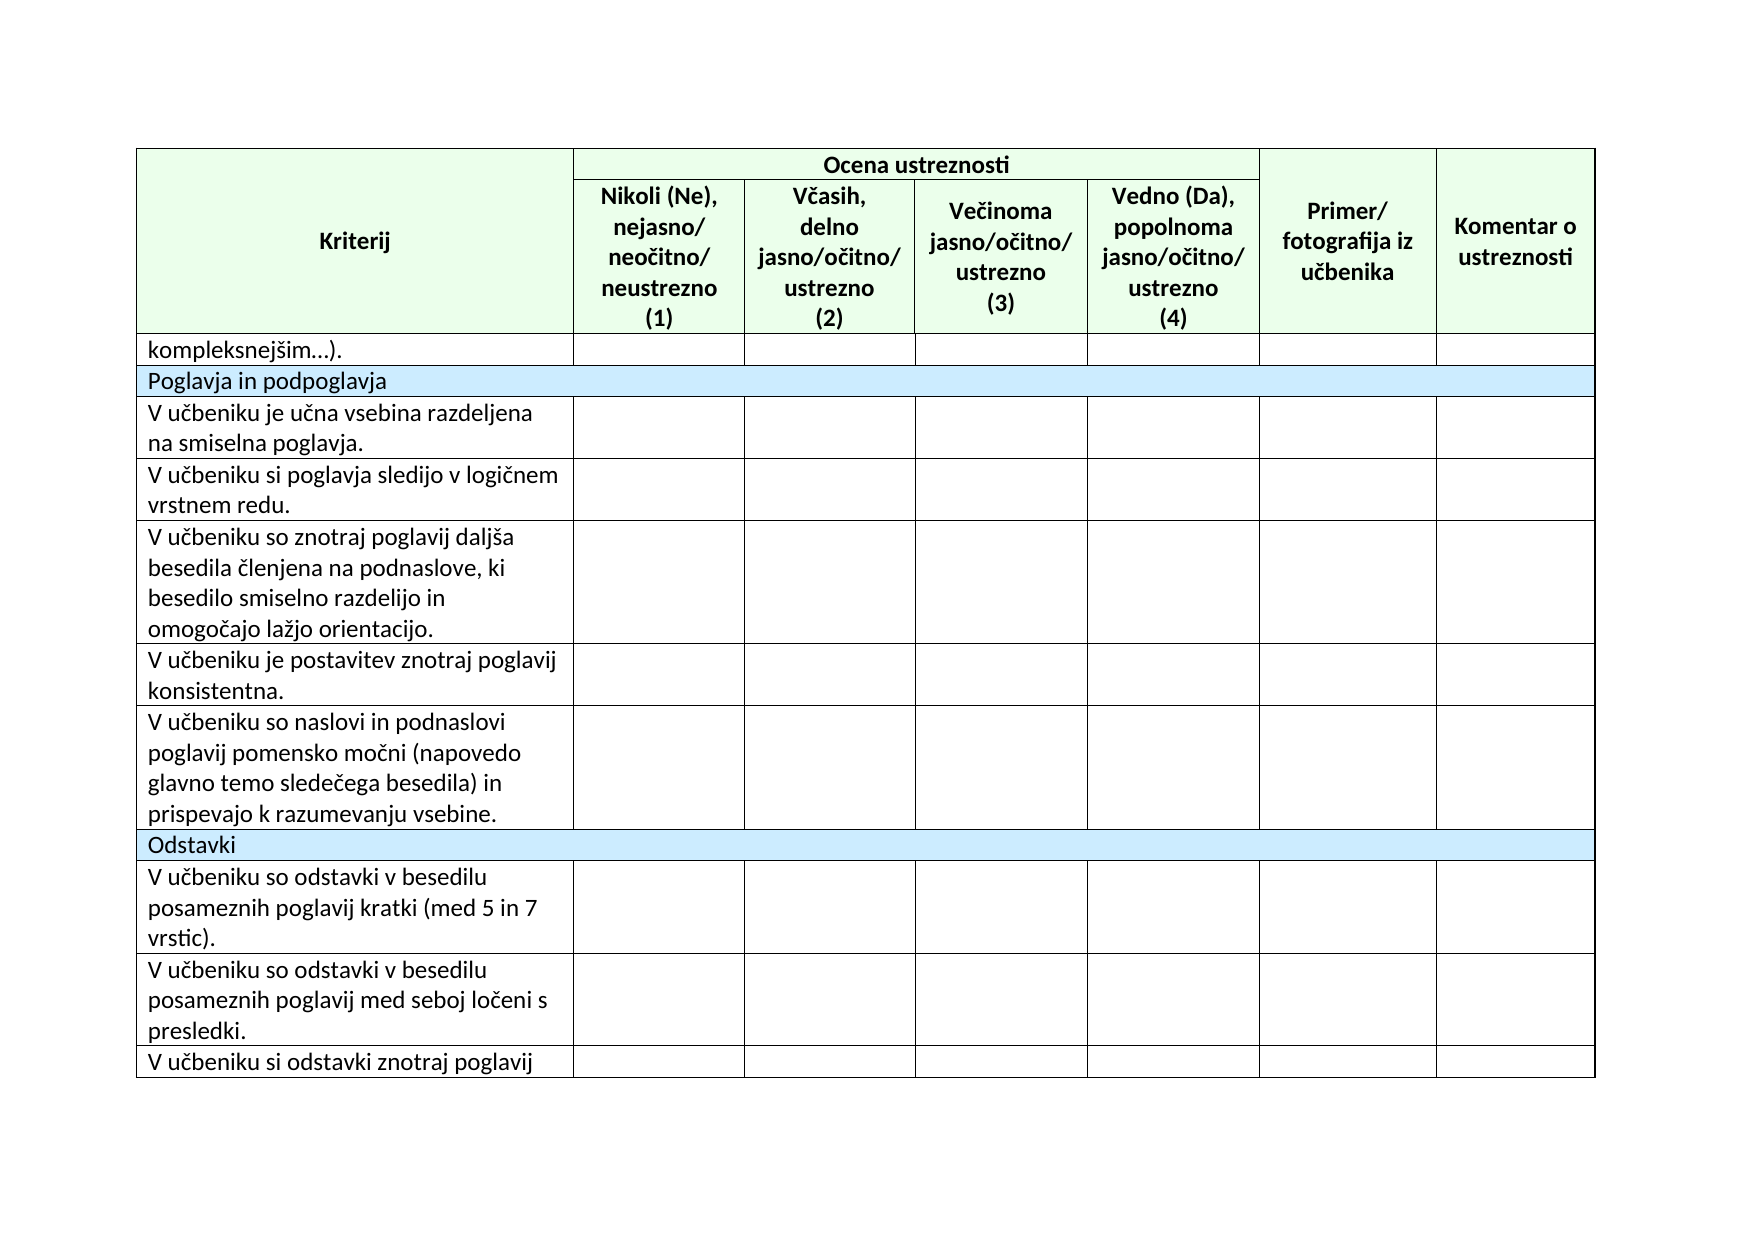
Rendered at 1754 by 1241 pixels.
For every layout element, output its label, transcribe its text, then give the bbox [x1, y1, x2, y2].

table_cell [1437, 334, 1594, 364]
table_cell [1088, 521, 1259, 643]
table_cell [745, 1046, 915, 1077]
table_cell V učbeniku so znotraj poglavij daljša besedila členjena na podnaslove, ki besedilo smiselno razdelijo in omogočajo lažjo orientacijo. [137, 521, 573, 643]
table_cell V učbeniku je postavitev znotraj poglavij konsistentna. [137, 644, 573, 705]
table_cell [1437, 1046, 1594, 1077]
table_cell [916, 644, 1087, 705]
table_cell [745, 459, 915, 520]
table_cell [1437, 397, 1594, 458]
table_cell [1437, 861, 1594, 953]
table_cell [916, 459, 1087, 520]
table_cell [1088, 459, 1259, 520]
table_cell Poglavja in podpoglavja [137, 366, 1594, 396]
table_cell V učbeniku si poglavja sledijo v logičnem vrstnem redu. [137, 459, 573, 520]
table_cell [916, 521, 1087, 643]
table_cell [574, 397, 744, 458]
table_cell [916, 334, 1087, 364]
table_cell Vedno (Da), popolnoma jasno/očitno/ ustrezno (4) [1088, 180, 1259, 333]
table_cell [745, 954, 915, 1045]
table_cell Odstavki [137, 830, 1594, 860]
table_cell [1437, 459, 1594, 520]
table_header Kriterij [137, 149, 573, 333]
table_cell [916, 397, 1087, 458]
table_cell [1437, 521, 1594, 643]
table_cell [745, 521, 915, 643]
table_cell V učbeniku so odstavki v besedilu posameznih poglavij med seboj ločeni s presledki. [137, 954, 573, 1045]
table_cell [1260, 954, 1436, 1045]
table_cell Večinoma jasno/očitno/ ustrezno (3) [915, 180, 1087, 333]
table_cell [574, 644, 744, 705]
table_cell [1260, 706, 1436, 828]
table_cell [1260, 644, 1436, 705]
table_cell [745, 706, 915, 828]
table_cell [745, 861, 915, 953]
table_cell [1260, 521, 1436, 643]
table_cell [574, 334, 744, 364]
table_cell [1088, 1046, 1259, 1077]
table_cell [1437, 706, 1594, 828]
table_cell [1088, 861, 1259, 953]
table_cell V učbeniku si odstavki znotraj poglavij sledijo v logičnem zaporedju in se med seboj smiselno povezujejo. [137, 1046, 573, 1077]
table_cell [1260, 459, 1436, 520]
table_cell [1088, 644, 1259, 705]
table_cell [1437, 954, 1594, 1045]
table_cell [1260, 861, 1436, 953]
table_cell [1088, 706, 1259, 828]
table_cell [1088, 397, 1259, 458]
table_cell Nikoli (Ne), nejasno/ neočitno/ neustrezno (1) [574, 180, 744, 333]
table_cell [1088, 334, 1259, 364]
table_cell V učbeniku so naslovi in podnaslovi poglavij pomensko močni (napovedo glavno temo sledečega besedila) in prispevajo k razumevanju vsebine. [137, 706, 573, 828]
table_cell Včasih, delno jasno/očitno/ ustrezno (2) [745, 180, 914, 333]
table_cell [745, 334, 915, 364]
table_cell V učbeniku so odstavki v besedilu posameznih poglavij kratki (med 5 in 7 vrstic). [137, 861, 573, 953]
table_cell [574, 861, 744, 953]
table_cell [574, 954, 744, 1045]
table_cell [745, 644, 915, 705]
table_cell [916, 1046, 1087, 1077]
table_cell [916, 706, 1087, 828]
table_header Ocena ustreznosti [574, 149, 1259, 179]
table_cell [1088, 954, 1259, 1045]
table_cell [574, 1046, 744, 1077]
table_cell V učbeniku je učna vsebina razdeljena na smiselna poglavja. [137, 397, 573, 458]
table_cell [1260, 1046, 1436, 1077]
table_cell [916, 954, 1087, 1045]
table_cell [1260, 334, 1436, 364]
table_cell [574, 521, 744, 643]
table_cell [916, 861, 1087, 953]
table_cell [574, 459, 744, 520]
table_cell [745, 397, 915, 458]
table_cell [574, 706, 744, 828]
table_header Primer/ fotografija iz učbenika [1260, 149, 1436, 333]
table_cell [1260, 397, 1436, 458]
table_header Komentar o ustreznosti [1437, 149, 1594, 333]
table_cell [1437, 644, 1594, 705]
